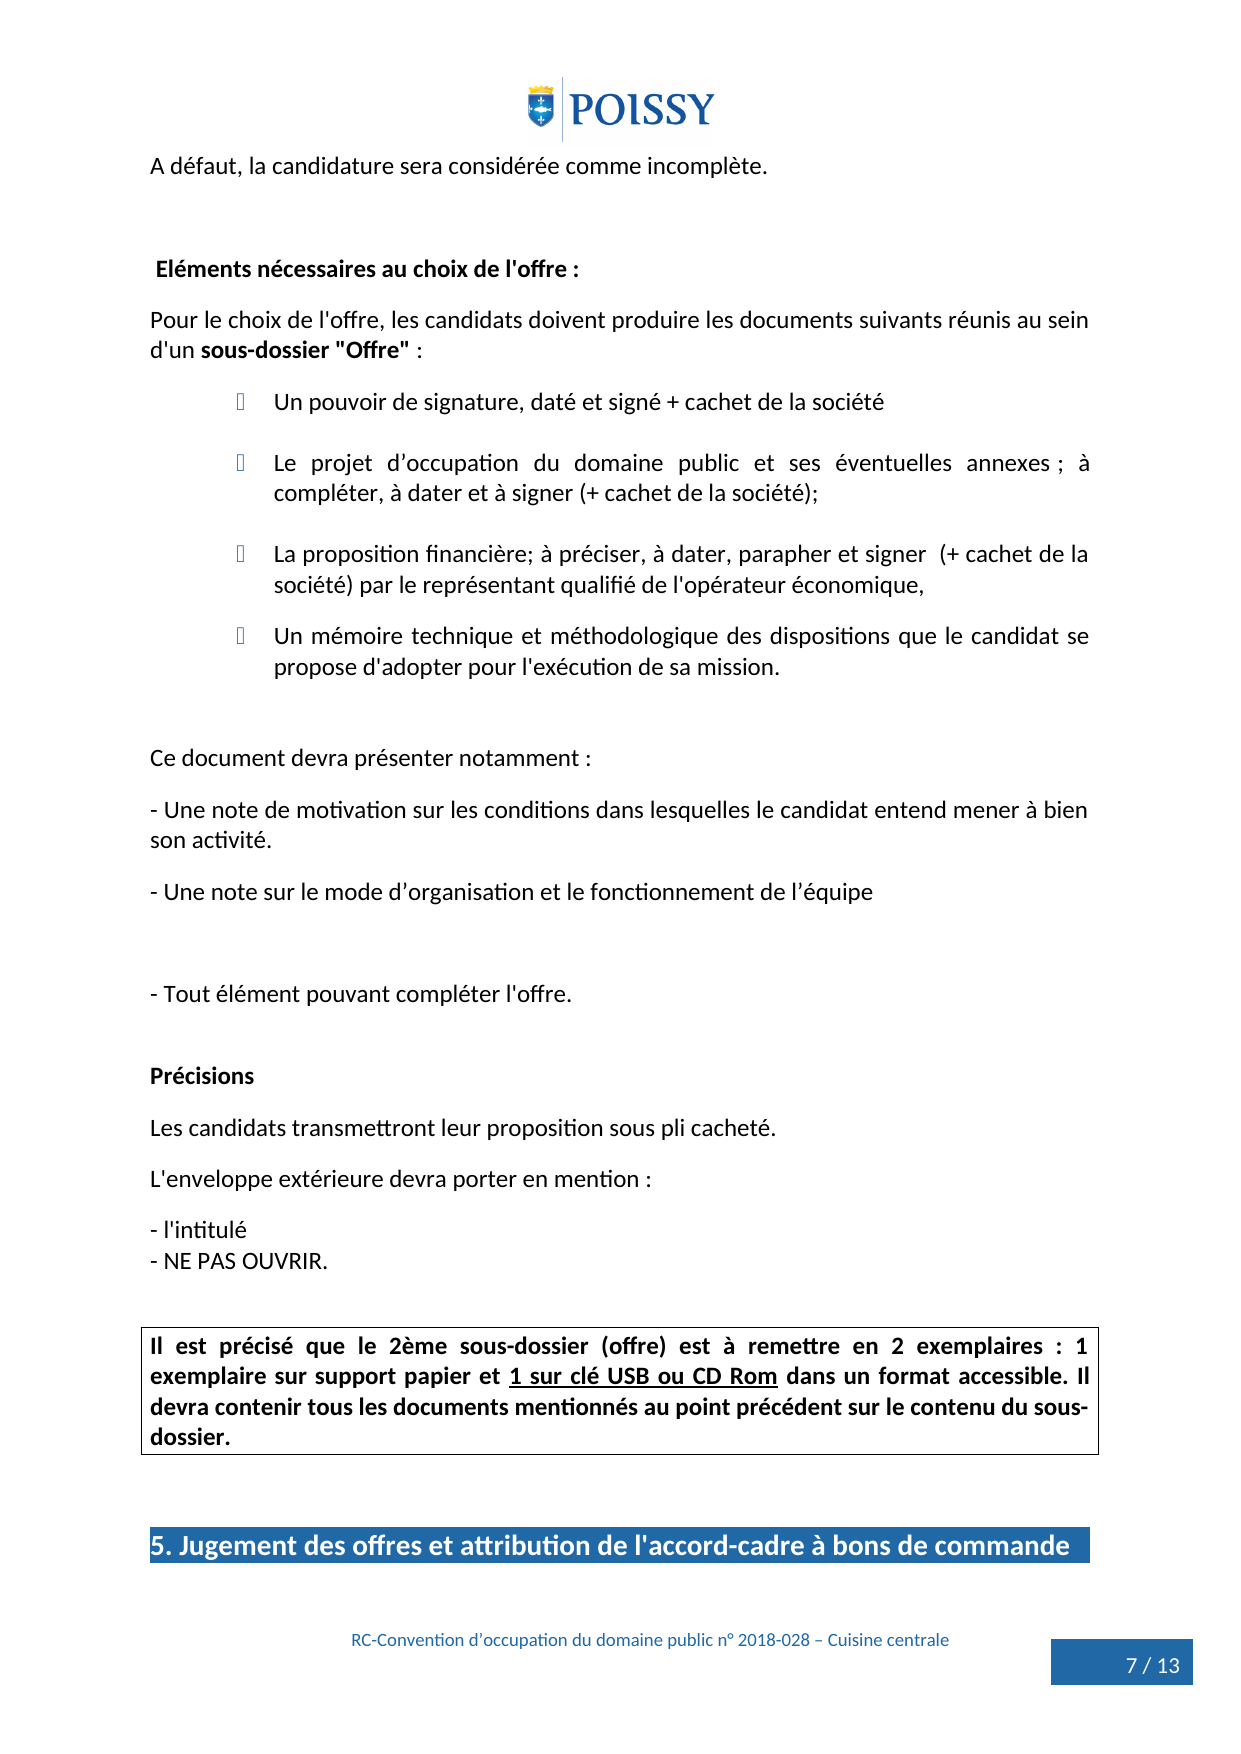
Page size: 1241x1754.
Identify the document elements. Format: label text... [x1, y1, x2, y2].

subtitle 5. Jugement des offres et attribution de l'accord-cadre à bons de commande [150, 1527, 1090, 1563]
text A défaut, la candidature sera considérée comme incomplète. [150, 150, 1090, 181]
text Il est précisé que le 2ème sous-dossier (offre) est à remettre en 2 exemplaires : 1 exemplaire sur support papier et 1 sur clé USB ou CD Rom dans un format accessible. Il devra contenir tous les documents mentionnés au point précédent sur le contenu du sous-dossier. [142, 1328, 1098, 1454]
text - Une note sur le mode d’organisation et le fonctionnement de l’équipe [150, 876, 1090, 906]
text Ce document devra présenter notamment : [150, 742, 1090, 773]
list Un mémoire technique et méthodologique des dispositions que le candidat se propose d'adopter pour l'exécution de sa mission. [236, 620, 1090, 681]
text Eléments nécessaires au choix de l'offre : [150, 253, 1090, 283]
picture [523, 75, 717, 147]
text Précisions [150, 1060, 1090, 1091]
text Les candidats transmettront leur proposition sous pli cacheté. [150, 1112, 1090, 1142]
list La proposition financière; à préciser, à dater, parapher et signer (+ cachet de la société) par le représentant qualifié de l'opérateur économique, [236, 538, 1090, 599]
list Le projet d’occupation du domaine public et ses éventuelles annexes ; à compléter, à dater et à signer (+ cachet de la société); [236, 447, 1090, 538]
text - l'intitulé [150, 1214, 1090, 1245]
list Un pouvoir de signature, daté et signé + cachet de la société [236, 386, 1090, 416]
text L'enveloppe extérieure devra porter en mention : [150, 1163, 1090, 1193]
text - Tout élément pouvant compléter l'offre. [150, 978, 1090, 1009]
text - NE PAS OUVRIR. [150, 1245, 1090, 1275]
text Pour le choix de l'offre, les candidats doivent produire les documents suivants réunis au sein d'un sous-dossier "Offre" : [150, 304, 1090, 365]
text - Une note de motivation sur les conditions dans lesquelles le candidat entend mener à bien son activité. [150, 794, 1090, 855]
